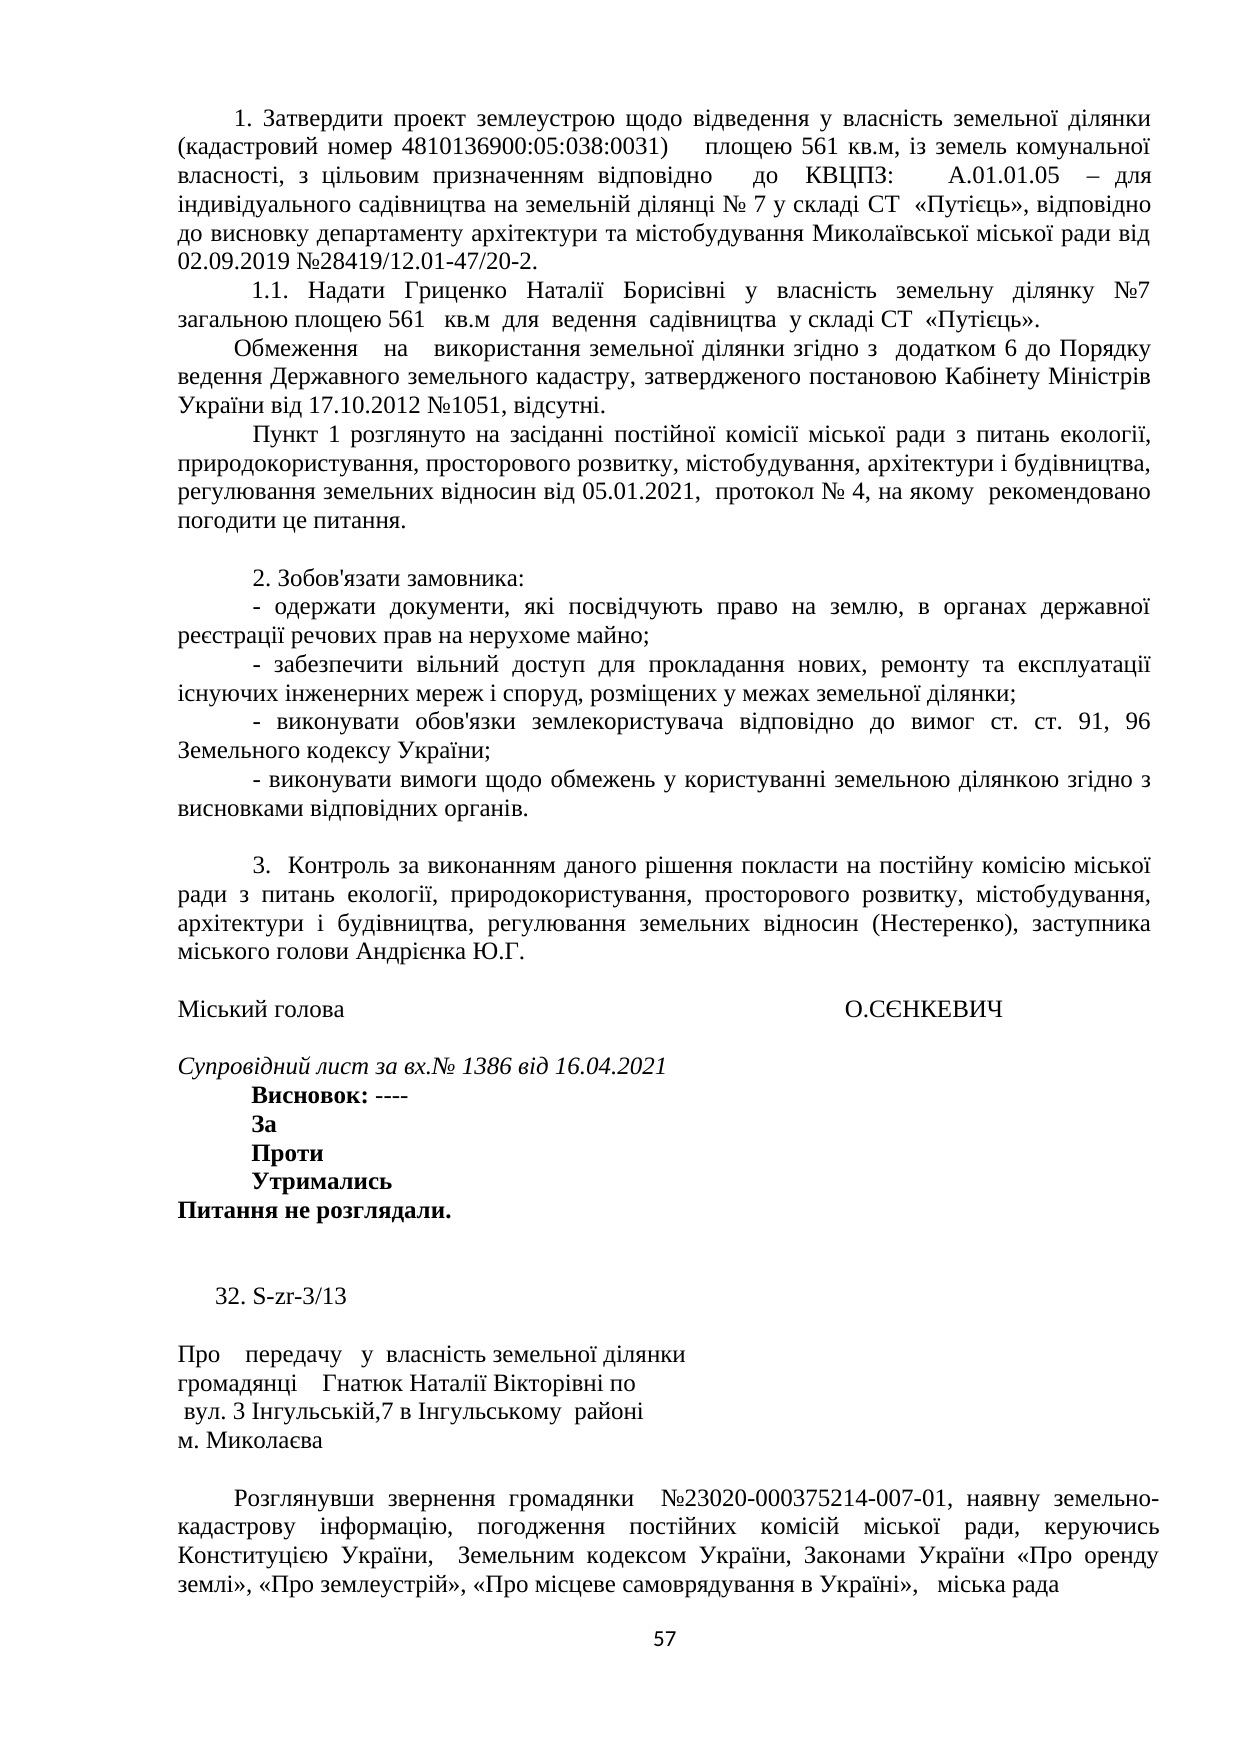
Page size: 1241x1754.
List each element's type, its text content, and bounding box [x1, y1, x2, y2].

text Розглянувши звернення громадянки №23020-000375214-007-01, наявну земельно-кадастрову інформацію, погодження постійних комісій міської ради, керуючись Конституцією України, Земельним кодексом України, Законами України «Про оренду землі», «Про землеустрій», «Про місцеве самоврядування в Україні», міська рада [177, 1483, 1160, 1598]
text - виконувати вимоги щодо обмежень у користуванні земельною ділянкою згідно з висновками відповідних органів. [177, 764, 1152, 821]
text 1.1. Надати Гриценко Наталії Борисівні у власність земельну ділянку №7 загальною площею 561 кв.м для ведення садівництва у складі СТ «Путієць». [177, 275, 1152, 333]
text - виконувати обов'язки землекористувача відповідно до вимог ст. ст. 91, 96 Земельного кодексу України; [177, 706, 1152, 764]
text Висновок: ---- [177, 1080, 1152, 1109]
text Проти [177, 1138, 1152, 1166]
text За [177, 1109, 1152, 1138]
text 3. Контроль за виконанням даного рішення покласти на постійну комісію міської ради з питань екології, природокористування, просторового розвитку, містобудування, архітектури і будівництва, регулювання земельних відносин (Нестеренко), заступника міського голови Андрієнка Ю.Г. [177, 850, 1152, 965]
text вул. 3 Інгульській,7 в Інгульському районі [177, 1396, 977, 1425]
text 2. Зобов'язати замовника: [177, 563, 1152, 591]
text 1. Затвердити проект землеустрою щодо відведення у власність земельної ділянки (кадастровий номер 4810136900:05:038:0031) площею 561 кв.м, із земель комунальної власності, з цільовим призначенням відповідно до КВЦПЗ: А.01.01.05 – для індивідуального садівництва на земельній ділянці № 7 у складі СТ «Путієць», відповідно до висновку департаменту архітектури та містобудування Миколаївської міської ради від 02.09.2019 №28419/12.01-47/20-2. [177, 103, 1152, 275]
list S-zr-3/13 [215, 1281, 1152, 1310]
text - забезпечити вільний доступ для прокладання нових, ремонту та експлуатації існуючих інженерних мереж і споруд, розміщених у межах земельної ділянки; [177, 649, 1152, 706]
text Міський голова О.СЄНКЕВИЧ [177, 994, 1152, 1023]
text Пункт 1 розглянуто на засіданні постійної комісії міської ради з питань екології, природокористування, просторового розвитку, містобудування, архітектури і будівництва, регулювання земельних відносин від 05.01.2021, протокол № 4, на якому рекомендовано погодити це питання. [177, 419, 1152, 534]
text Супровідний лист за вх.№ 1386 від 16.04.2021 [177, 1051, 1152, 1080]
text - одержати документи, які посвідчують право на землю, в органах державної реєстрації речових прав на нерухоме майно; [177, 591, 1152, 649]
text Утримались [177, 1166, 1152, 1195]
text громадянці Гнатюк Наталії Вікторівні по [177, 1368, 977, 1396]
text Обмеження на використання земельної ділянки згідно з додатком 6 до Порядку ведення Державного земельного кадастру, затвердженого постановою Кабінету Міністрів України від 17.10.2012 №1051, відсутні. [177, 333, 1152, 419]
text м. Миколаєва [177, 1425, 977, 1454]
text Про передачу у власність земельної ділянки [177, 1339, 977, 1368]
text Питання не розглядали. [177, 1195, 1152, 1224]
